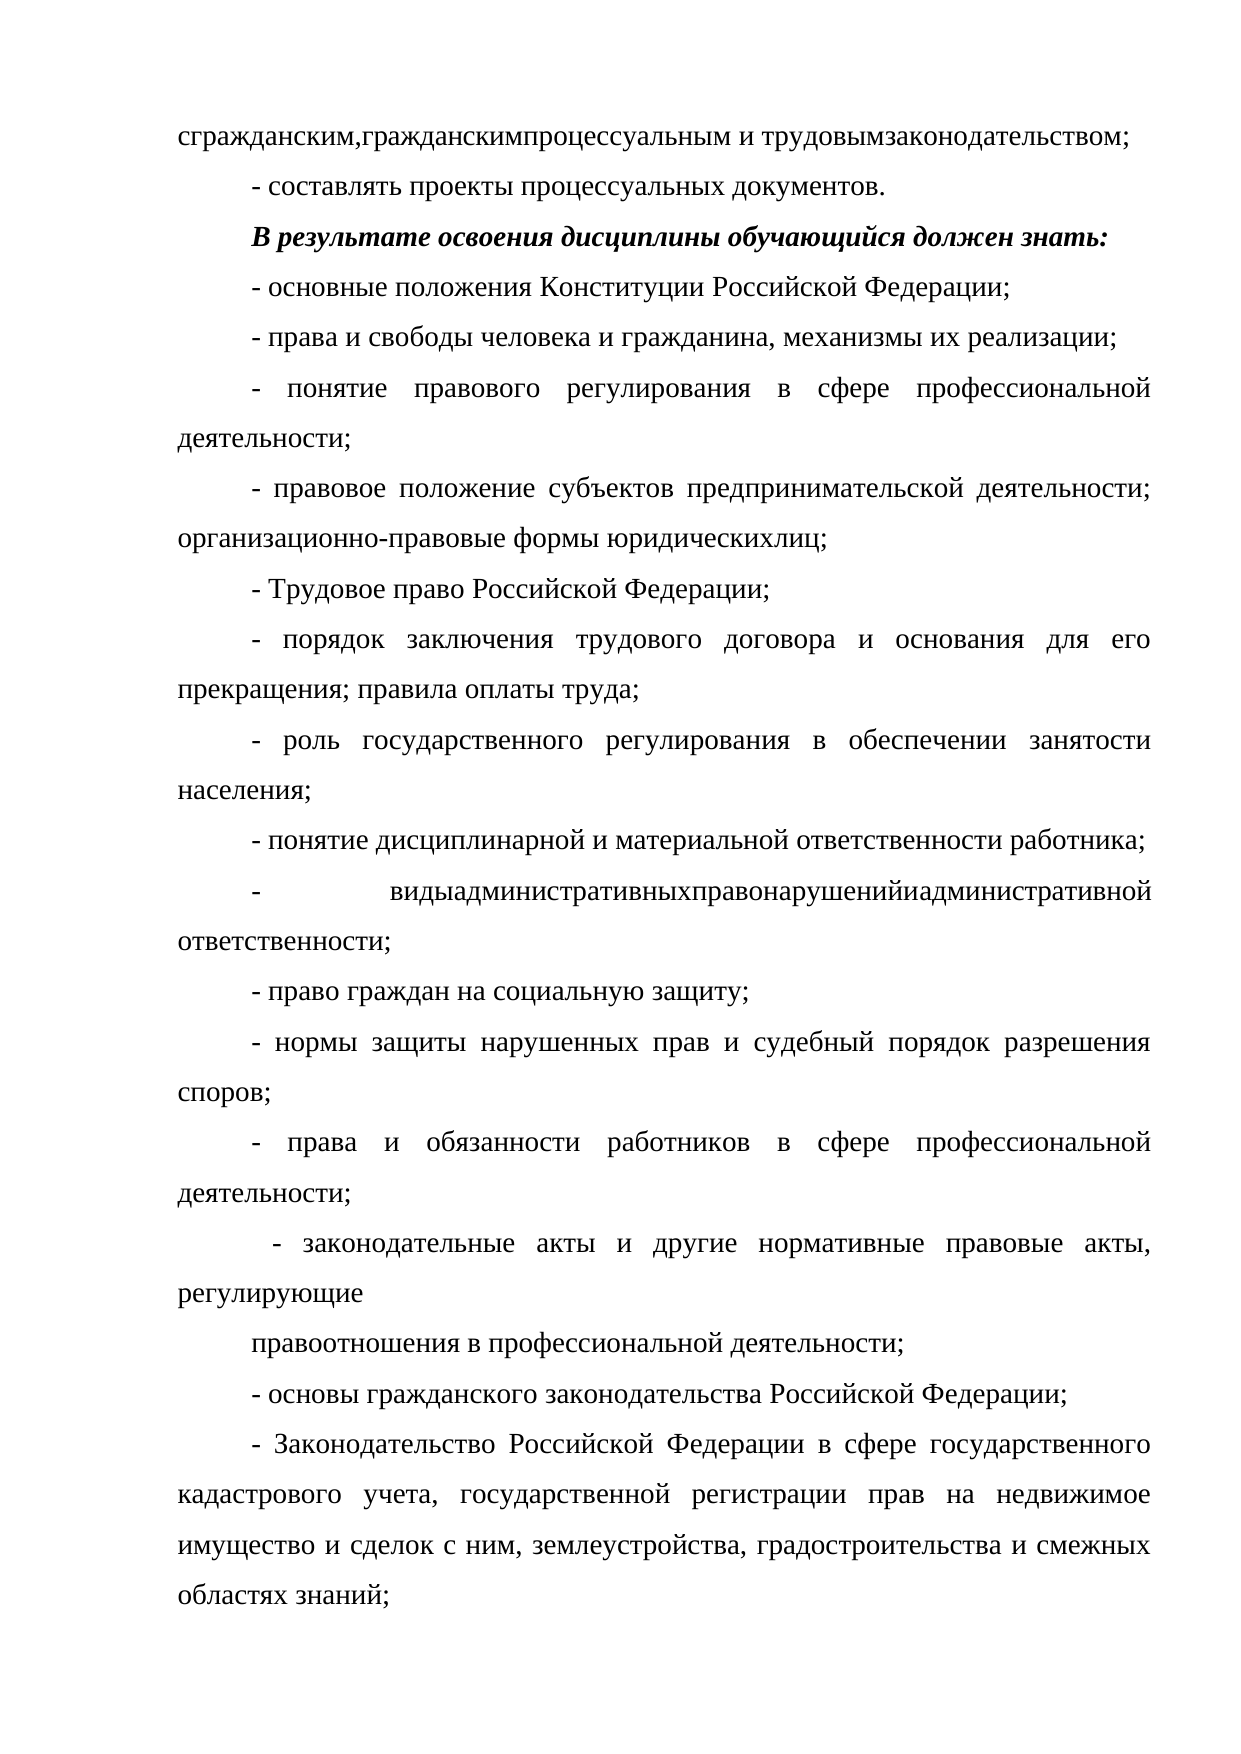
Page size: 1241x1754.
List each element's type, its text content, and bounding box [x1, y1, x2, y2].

text - порядок заключения трудового договора и основания для его прекращения; правила оплаты труда; [177, 621, 1152, 705]
text - основные положения Конституции Российской Федерации; [177, 269, 1152, 303]
text - роль государственного регулирования в обеспечении занятости населения; [177, 722, 1152, 806]
text - составлять проекты процессуальных документов. [177, 168, 1152, 202]
text В результате освоения дисциплины обучающийся должен знать: [177, 219, 1152, 252]
text - законодательные акты и другие нормативные правовые акты, регулирующие [177, 1225, 1152, 1309]
text правоотношения в профессиональной деятельности; [177, 1326, 1152, 1359]
text - видыадминистративныхправонарушенийиадминистративной ответственности; [177, 873, 1152, 957]
text - понятие правового регулирования в сфере профессиональной деятельности; [177, 370, 1152, 453]
text - понятие дисциплинарной и материальной ответственности работника; [177, 822, 1152, 856]
text - правовое положение субъектов предпринимательской деятельности; организационно-правовые формы юридическихлиц; [177, 470, 1152, 554]
text - права и обязанности работников в сфере профессиональной деятельности; [177, 1124, 1152, 1208]
text - Законодательство Российской Федерации в сфере государственного кадастрового учета, государственной регистрации прав на недвижимое имущество и сделок с ним, землеустройства, градостроительства и смежных областях знаний; [177, 1426, 1152, 1611]
text - нормы защиты нарушенных прав и судебный порядок разрешения споров; [177, 1024, 1152, 1108]
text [177, 118, 1152, 152]
text - Трудовое право Российской Федерации; [177, 571, 1152, 604]
text - основы гражданского законодательства Российской Федерации; [177, 1376, 1152, 1409]
text - права и свободы человека и гражданина, механизмы их реализации; [177, 319, 1152, 353]
text - право граждан на социальную защиту; [177, 973, 1152, 1007]
